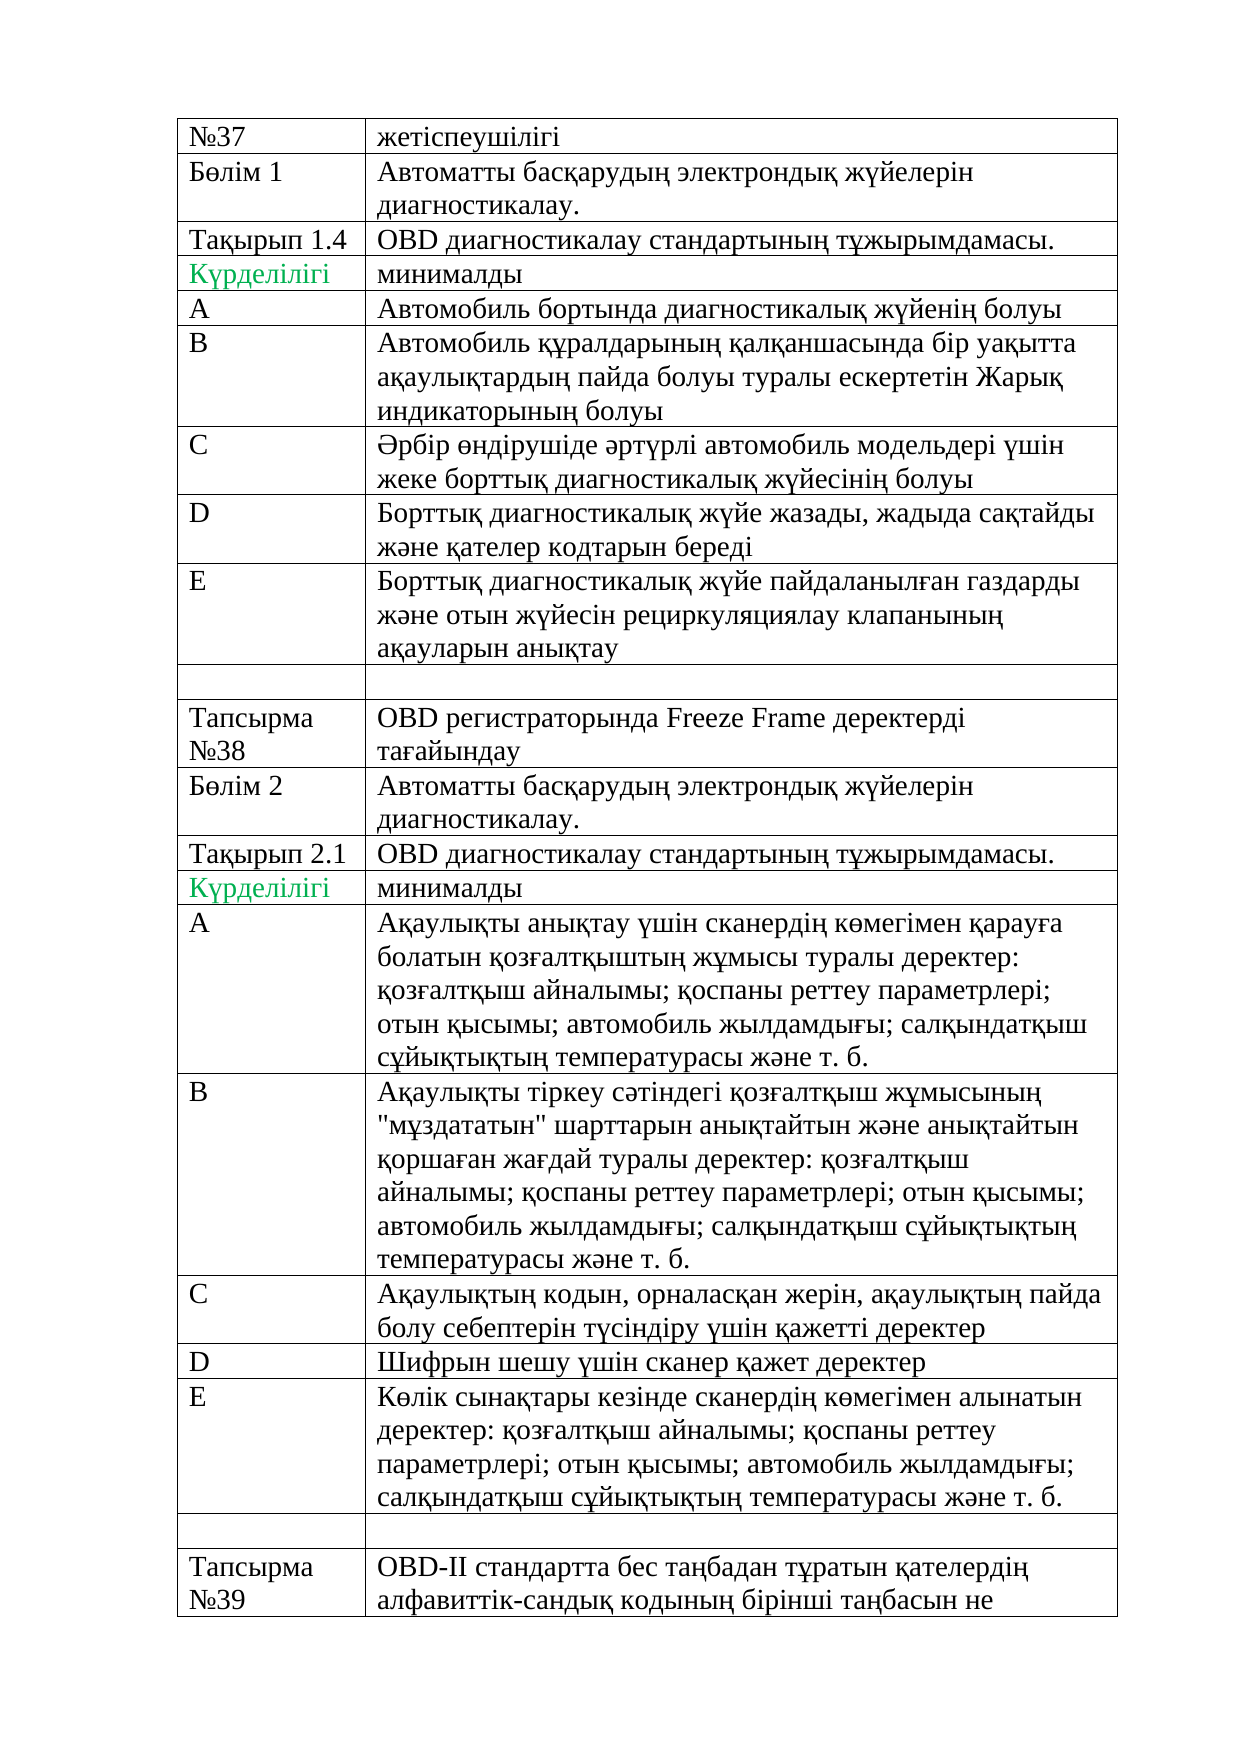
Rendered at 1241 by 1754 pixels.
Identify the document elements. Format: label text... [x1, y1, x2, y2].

table_cell Тапсырма №39 [178, 1549, 365, 1616]
table_cell OBD регистраторында Freeze Frame деректерді тағайындау [366, 700, 1117, 767]
table_cell Тапсырма №38 [178, 700, 365, 767]
table_cell Тақырып 1.4 [178, 222, 365, 255]
table_cell Ақаулықты тіркеу сәтіндегі қозғалтқыш жұмысының "мұздататын" шарттарын анықтайтын және анықтайтын қоршаған жағдай туралы деректер: қозғалтқыш айналымы; қоспаны реттеу параметрлері; отын қысымы; автомобиль жылдамдығы; салқындатқыш сұйықтықтың температурасы және т. б. [366, 1074, 1117, 1275]
table_cell B [178, 326, 365, 426]
table_cell Бөлім 1 [178, 154, 365, 221]
table_cell Автоматты басқарудың электрондық жүйелерін диагностикалау. [366, 768, 1117, 835]
table_cell C [178, 427, 365, 494]
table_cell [366, 1549, 1117, 1616]
table_cell C [178, 1276, 365, 1343]
table_cell A [178, 291, 365, 324]
table_cell Автомобиль құралдарының қалқаншасында бір уақытта ақаулықтардың пайда болуы туралы ескертетін Жарық индикаторының болуы [366, 326, 1117, 426]
table_cell [366, 665, 1117, 699]
table_cell OBD диагностикалау стандартының тұжырымдамасы. [366, 222, 1117, 255]
table_cell Күрделілігі [178, 871, 365, 904]
table_cell Әрбір өндірушіде әртүрлі автомобиль модельдері үшін жеке борттық диагностикалық жүйесінің болуы [366, 427, 1117, 494]
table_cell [366, 119, 1117, 153]
table_cell Бөлім 2 [178, 768, 365, 835]
table_cell E [178, 564, 365, 664]
table_cell минималды [366, 871, 1117, 904]
table_cell E [178, 1379, 365, 1513]
table_cell Борттық диагностикалық жүйе жазады, жадыда сақтайды және қателер кодтарын береді [366, 495, 1117, 562]
table_cell [366, 1514, 1117, 1548]
table_cell D [178, 1344, 365, 1378]
table_cell Автомобиль бортында диагностикалық жүйенің болуы [366, 291, 1117, 324]
table_cell OBD диагностикалау стандартының тұжырымдамасы. [366, 836, 1117, 869]
table_cell A [178, 905, 365, 1073]
table_cell [178, 665, 365, 699]
table_cell Көлік сынақтары кезінде сканердің көмегімен алынатын деректер: қозғалтқыш айналымы; қоспаны реттеу параметрлері; отын қысымы; автомобиль жылдамдығы; салқындатқыш сұйықтықтың температурасы және т. б. [366, 1379, 1117, 1513]
table_cell Борттық диагностикалық жүйе пайдаланылған газдарды және отын жүйесін рециркуляциялау клапанының ақауларын анықтау [366, 564, 1117, 664]
table_cell Күрделілігі [178, 256, 365, 290]
table_cell Автоматты басқарудың электрондық жүйелерін диагностикалау. [366, 154, 1117, 221]
table_cell Ақаулықты анықтау үшін сканердің көмегімен қарауға болатын қозғалтқыштың жұмысы туралы деректер: қозғалтқыш айналымы; қоспаны реттеу параметрлері; отын қысымы; автомобиль жылдамдығы; салқындатқыш сұйықтықтың температурасы және т. б. [366, 905, 1117, 1073]
table_cell [178, 1514, 365, 1548]
table_cell Тапсырма №37 [178, 119, 365, 153]
table_cell Шифрын шешу үшін сканер қажет деректер [366, 1344, 1117, 1378]
table_cell минималды [366, 256, 1117, 290]
table_cell D [178, 495, 365, 562]
table_cell Тақырып 2.1 [178, 836, 365, 869]
table_cell B [178, 1074, 365, 1275]
table_cell Ақаулықтың кодын, орналасқан жерін, ақаулықтың пайда болу себептерін түсіндіру үшін қажетті деректер [366, 1276, 1117, 1343]
